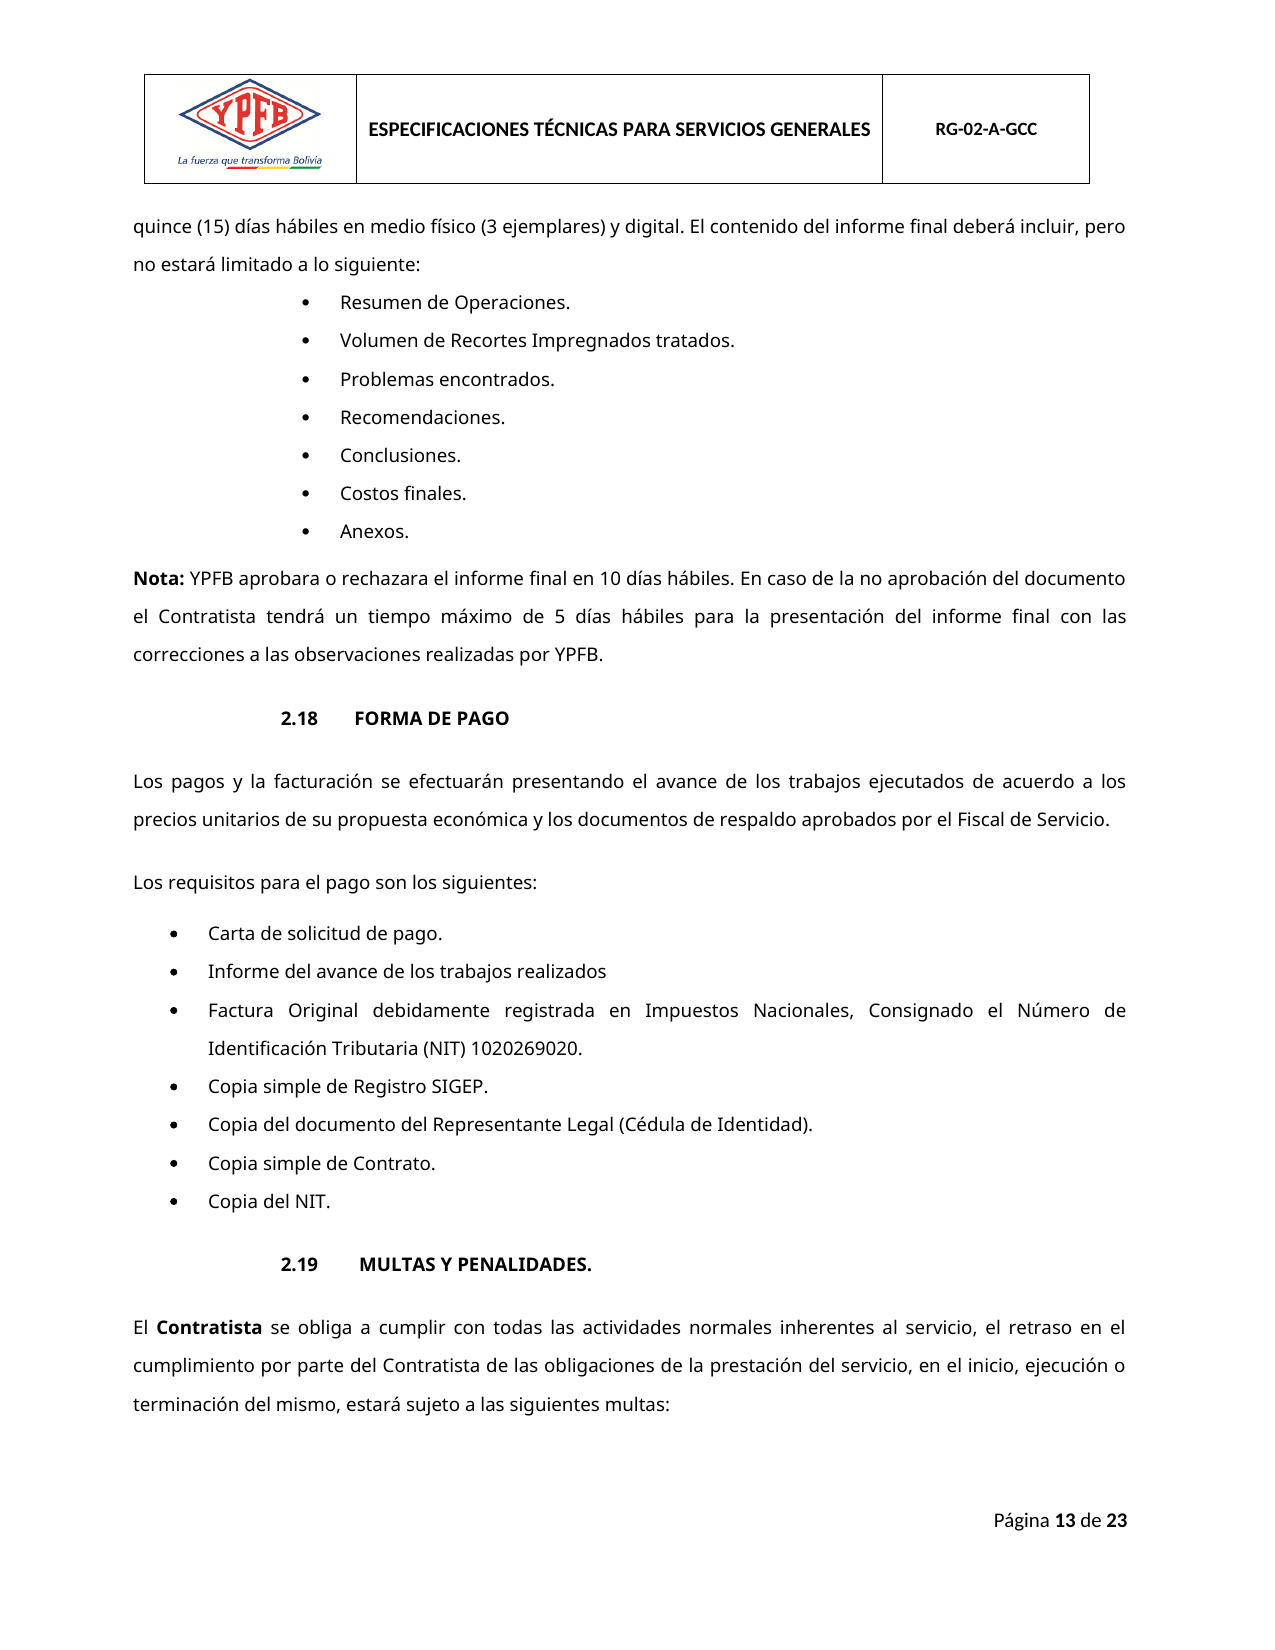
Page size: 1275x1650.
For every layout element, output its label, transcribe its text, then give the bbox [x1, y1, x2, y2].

list Resumen de Operaciones. [302, 289, 1127, 315]
list Copia simple de Registro SIGEP. [170, 1073, 1127, 1099]
list MULTAS Y PENALIDADES. [281, 1251, 1122, 1277]
text Nota: YPFB aprobara o rechazara el informe final en 10 días hábiles. En caso de la no aprobación del documento el Contratista tendrá un tiempo máximo de 5 días hábiles para la presentación del informe final con las correcciones a las observaciones realizadas por YPFB. [133, 565, 1127, 667]
list Carta de solicitud de pago. [170, 920, 1127, 946]
list Informe del avance de los trabajos realizados [170, 959, 1127, 984]
list Copia del documento del Representante Legal (Cédula de Identidad). [170, 1112, 1127, 1137]
list El Contratista se obliga a cumplir con todas las actividades normales inherentes al servicio, el retraso en el cumplimiento por parte del Contratista de las obligaciones de la prestación del servicio, en el inicio, ejecución o terminación del mismo, estará sujeto a las siguientes multas: [133, 1314, 1127, 1416]
list FORMA DE PAGO [281, 705, 1122, 731]
list Copia simple de Contrato. [170, 1150, 1127, 1175]
list Recomendaciones. [302, 404, 1127, 429]
list Factura Original debidamente registrada en Impuestos Nacionales, Consignado el Número de Identificación Tributaria (NIT) 1020269020. [170, 997, 1127, 1061]
list Los pagos y la facturación se efectuarán presentando el avance de los trabajos ejecutados de acuerdo a los precios unitarios de su propuesta económica y los documentos de respaldo aprobados por el Fiscal de Servicio. [133, 768, 1127, 832]
list Copia del NIT. [170, 1188, 1127, 1213]
list Volumen de Recortes Impregnados tratados. [302, 328, 1127, 353]
list Conclusiones. [302, 442, 1127, 468]
list Problemas encontrados. [302, 366, 1127, 391]
list Costos finales. [302, 481, 1127, 506]
list Los requisitos para el pago son los siguientes: [133, 870, 1127, 895]
picture [175, 75, 323, 174]
list Anexos. [302, 519, 1127, 544]
